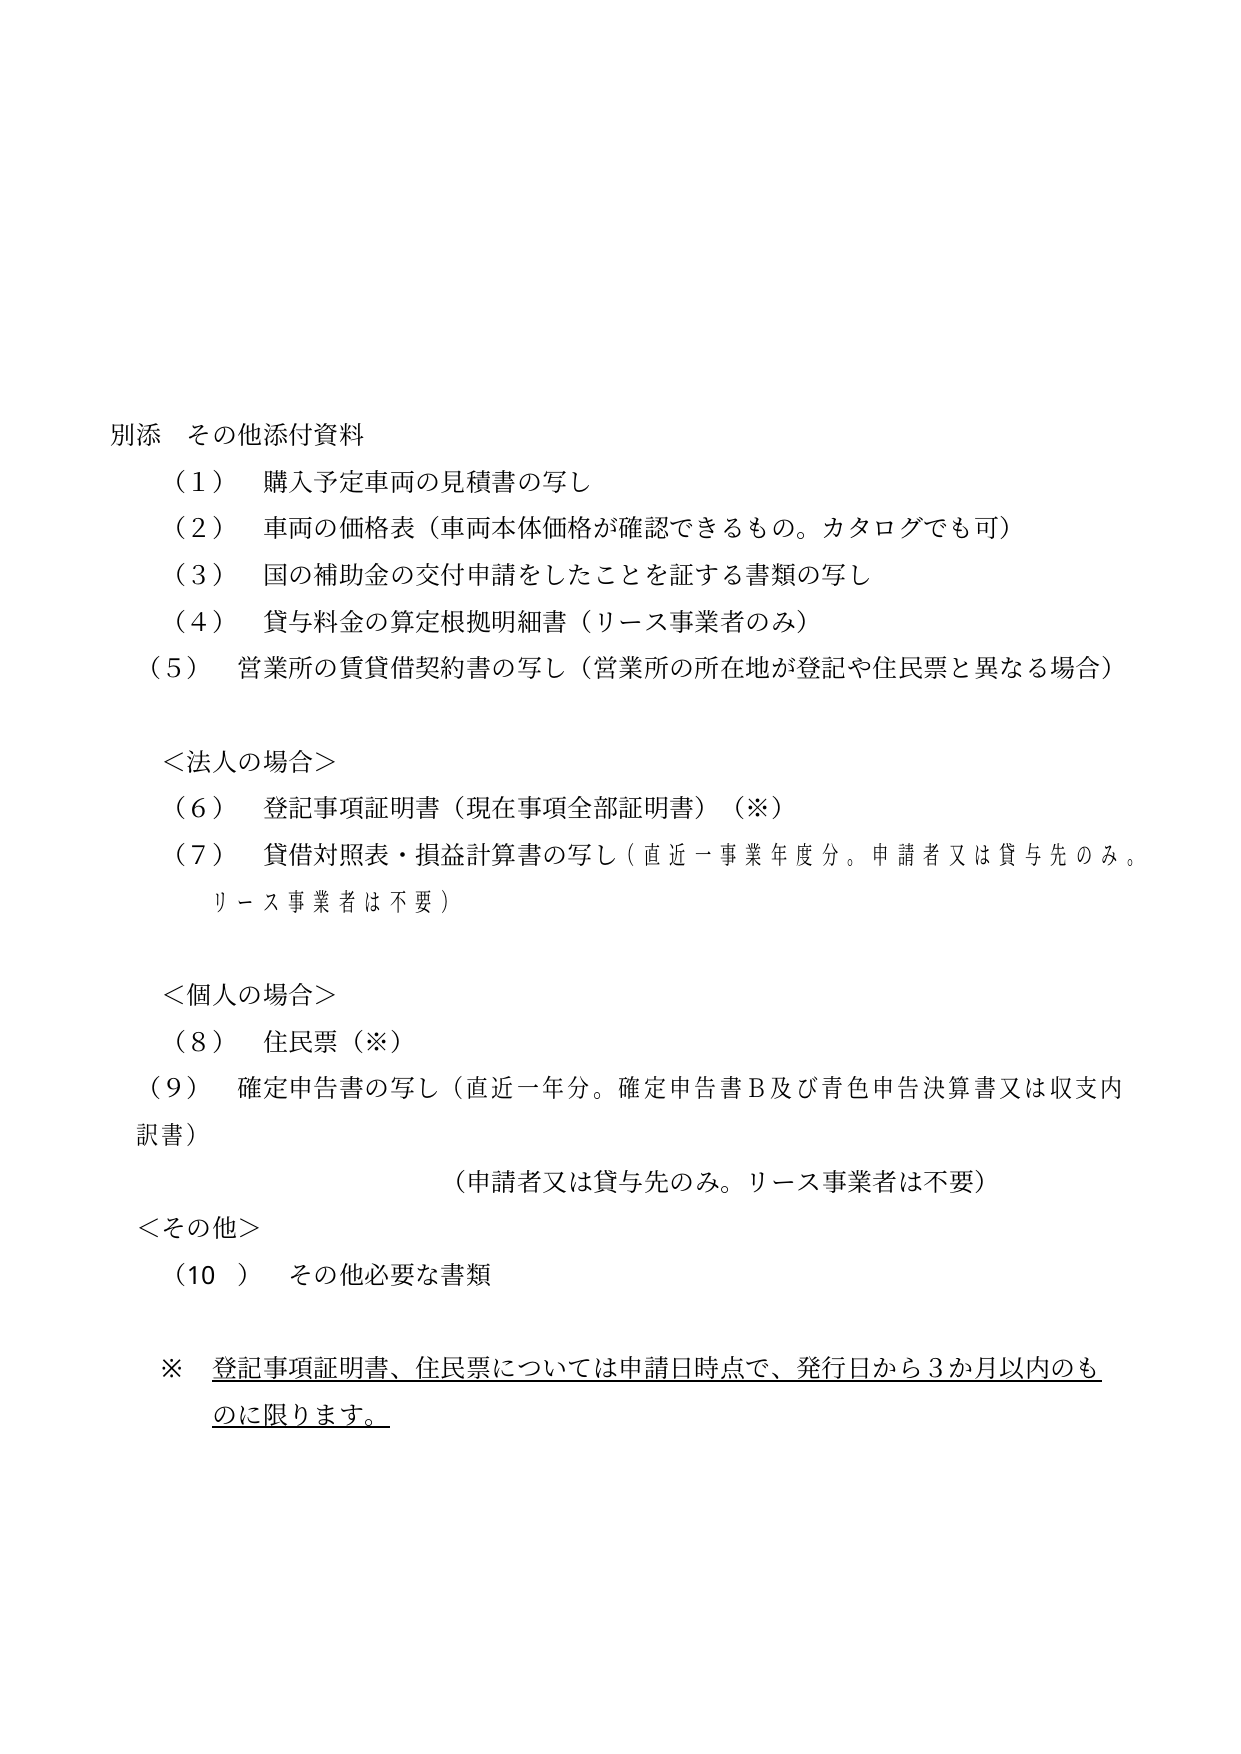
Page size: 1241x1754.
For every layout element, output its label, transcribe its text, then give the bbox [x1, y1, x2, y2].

text （２） 車両の価格表（車両本体価格が確認できるもの。カタログでも可） [136, 504, 1127, 550]
text （７） 貸借対照表・損益計算書の写し（直近一事業年度分。申請者又は貸与先のみ。リース事業者は不要） [136, 830, 1127, 924]
text ※ 登記事項証明書、住民票については申請日時点で、発行日から３か月以内のも [110, 1344, 1127, 1390]
text ＜その他＞ [136, 1204, 1127, 1250]
text ＜法人の場合＞ [136, 737, 1127, 784]
text （５） 営業所の賃貸借契約書の写し（営業所の所在地が登記や住民票と異なる場合） [136, 644, 1127, 690]
text （10） その他必要な書類 [136, 1250, 1127, 1297]
text （３） 国の補助金の交付申請をしたことを証する書類の写し [136, 550, 1127, 597]
text （４） 貸与料金の算定根拠明細書（リース事業者のみ） [136, 597, 1127, 644]
text （８） 住民票（※） [136, 1017, 1127, 1064]
text のに限ります。 [110, 1390, 1127, 1437]
text ＜個人の場合＞ [136, 970, 1127, 1017]
text （申請者又は貸与先のみ。リース事業者は不要） [136, 1157, 1127, 1204]
text （９） 確定申告書の写し（直近一年分。確定申告書Ｂ及び青色申告決算書又は収支内訳書） [136, 1064, 1127, 1157]
list 購入予定車両の見積書の写し [136, 457, 1127, 504]
text （６） 登記事項証明書（現在事項全部証明書）（※） [136, 784, 1127, 830]
text 別添 その他添付資料 [110, 410, 1127, 457]
